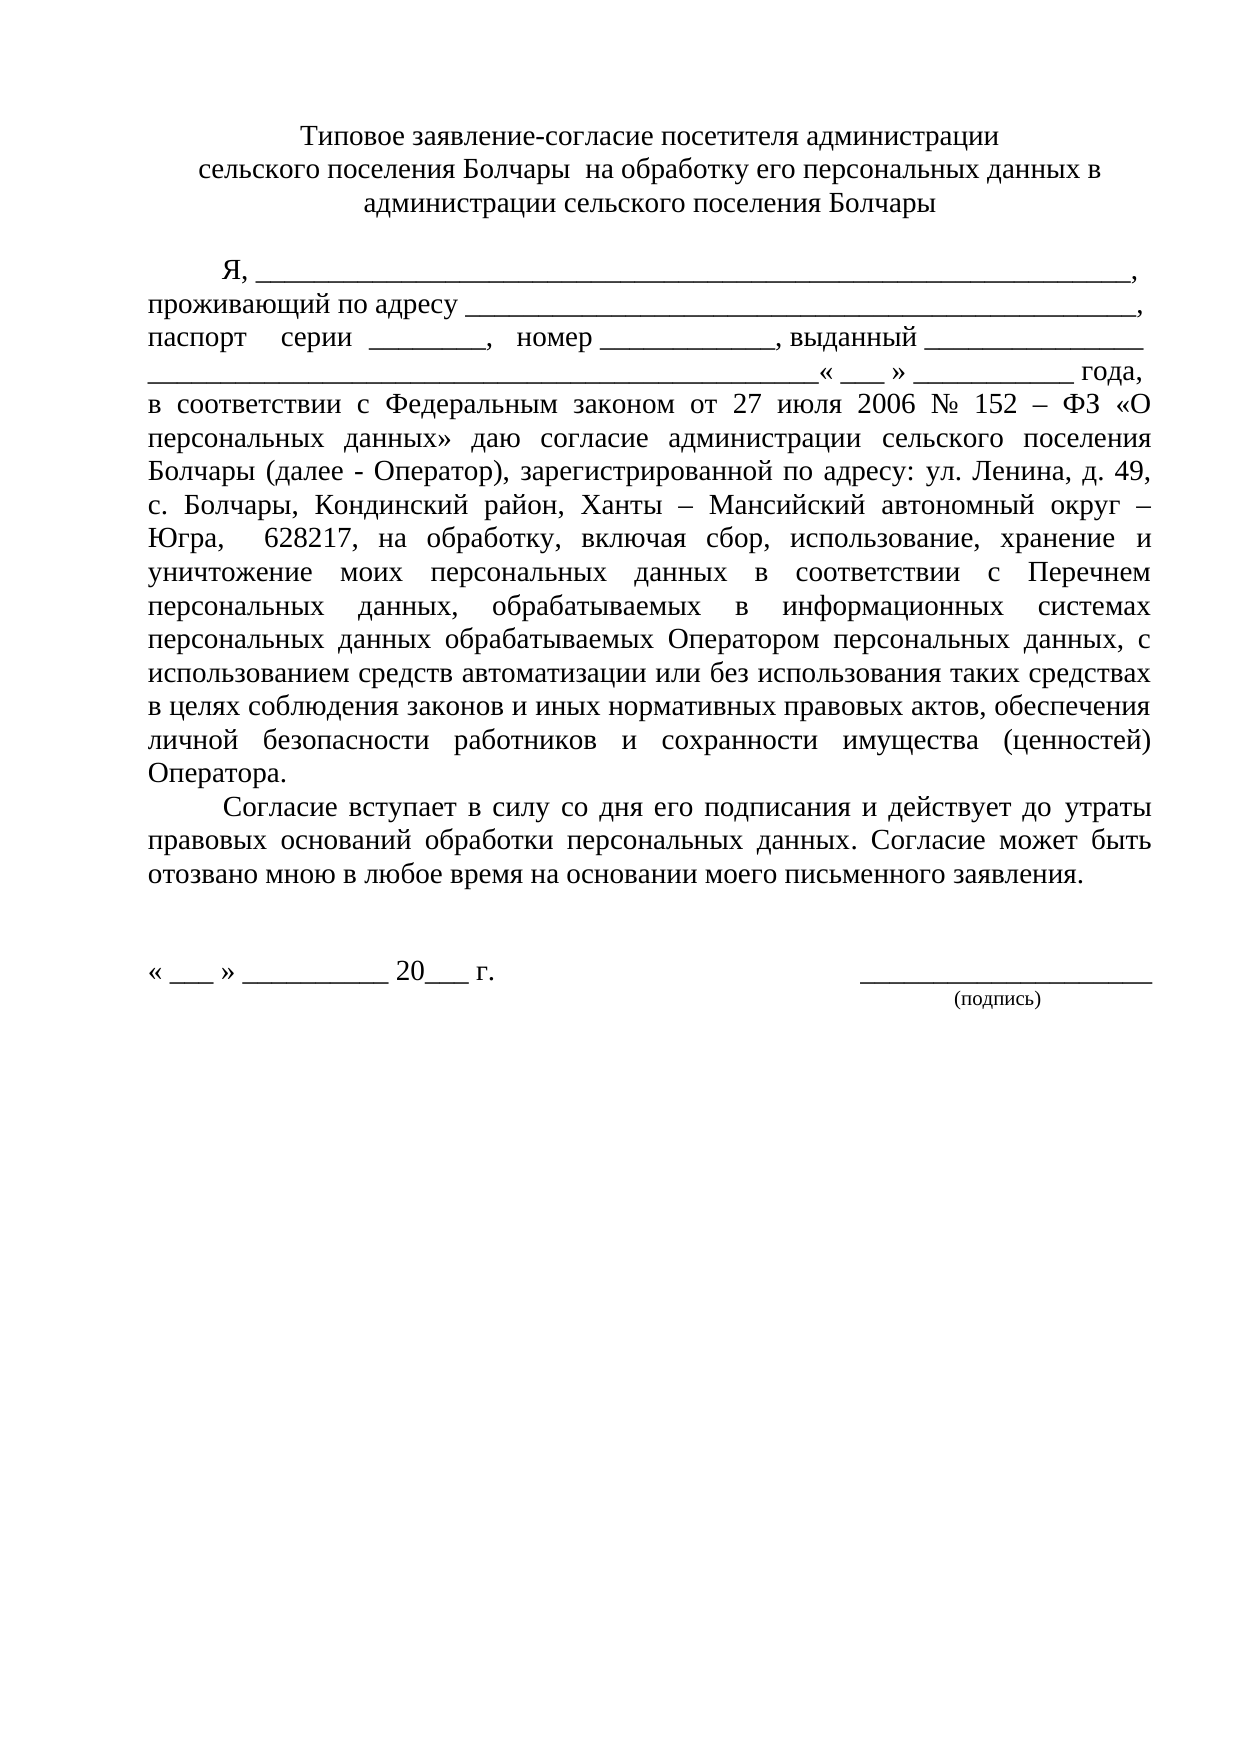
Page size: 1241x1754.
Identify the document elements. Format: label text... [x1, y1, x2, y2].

text ______________________________________________« ___ » ___________ года, [148, 353, 1152, 386]
text Согласие вступает в силу со дня его подписания и действует до утраты правовых оснований обработки персональных данных. Согласие может быть отозвано мною в любое время на основании моего письменного заявления. [148, 789, 1152, 889]
text Типовое заявление-согласие посетителя администрации [148, 118, 1152, 152]
text Я, ____________________________________________________________, [222, 252, 1152, 286]
text проживающий по адресу ______________________________________________, [148, 286, 1152, 319]
text в соответствии с Федеральным законом от 27 июля 2006 № 152 – ФЗ «О персональных данных» даю согласие администрации сельского поселения Болчары (далее - Оператор), зарегистрированной по адресу: ул. Ленина, д. 49, с. Болчары, Кондинский район, Ханты – Мансийский автономный округ – Югра, 628217, на обработку, включая сбор, использование, хранение и уничтожение моих персональных данных в соответствии с Перечнем персональных данных, обрабатываемых в информационных системах персональных данных обрабатываемых Оператором персональных данных, с использованием средств автоматизации или без использования таких средствах в целях соблюдения законов и иных нормативных правовых актов, обеспечения личной безопасности работников и сохранности имущества (ценностей) Оператора. [148, 386, 1152, 789]
text сельского поселения Болчары на обработку его персональных данных в администрации сельского поселения Болчары [148, 152, 1152, 219]
text (подпись) [873, 986, 1152, 1010]
text паспорт серии ________, номер ____________, выданный _______________ [148, 319, 1152, 353]
text « ___ » __________ 20___ г. ____________________ [148, 953, 1152, 986]
